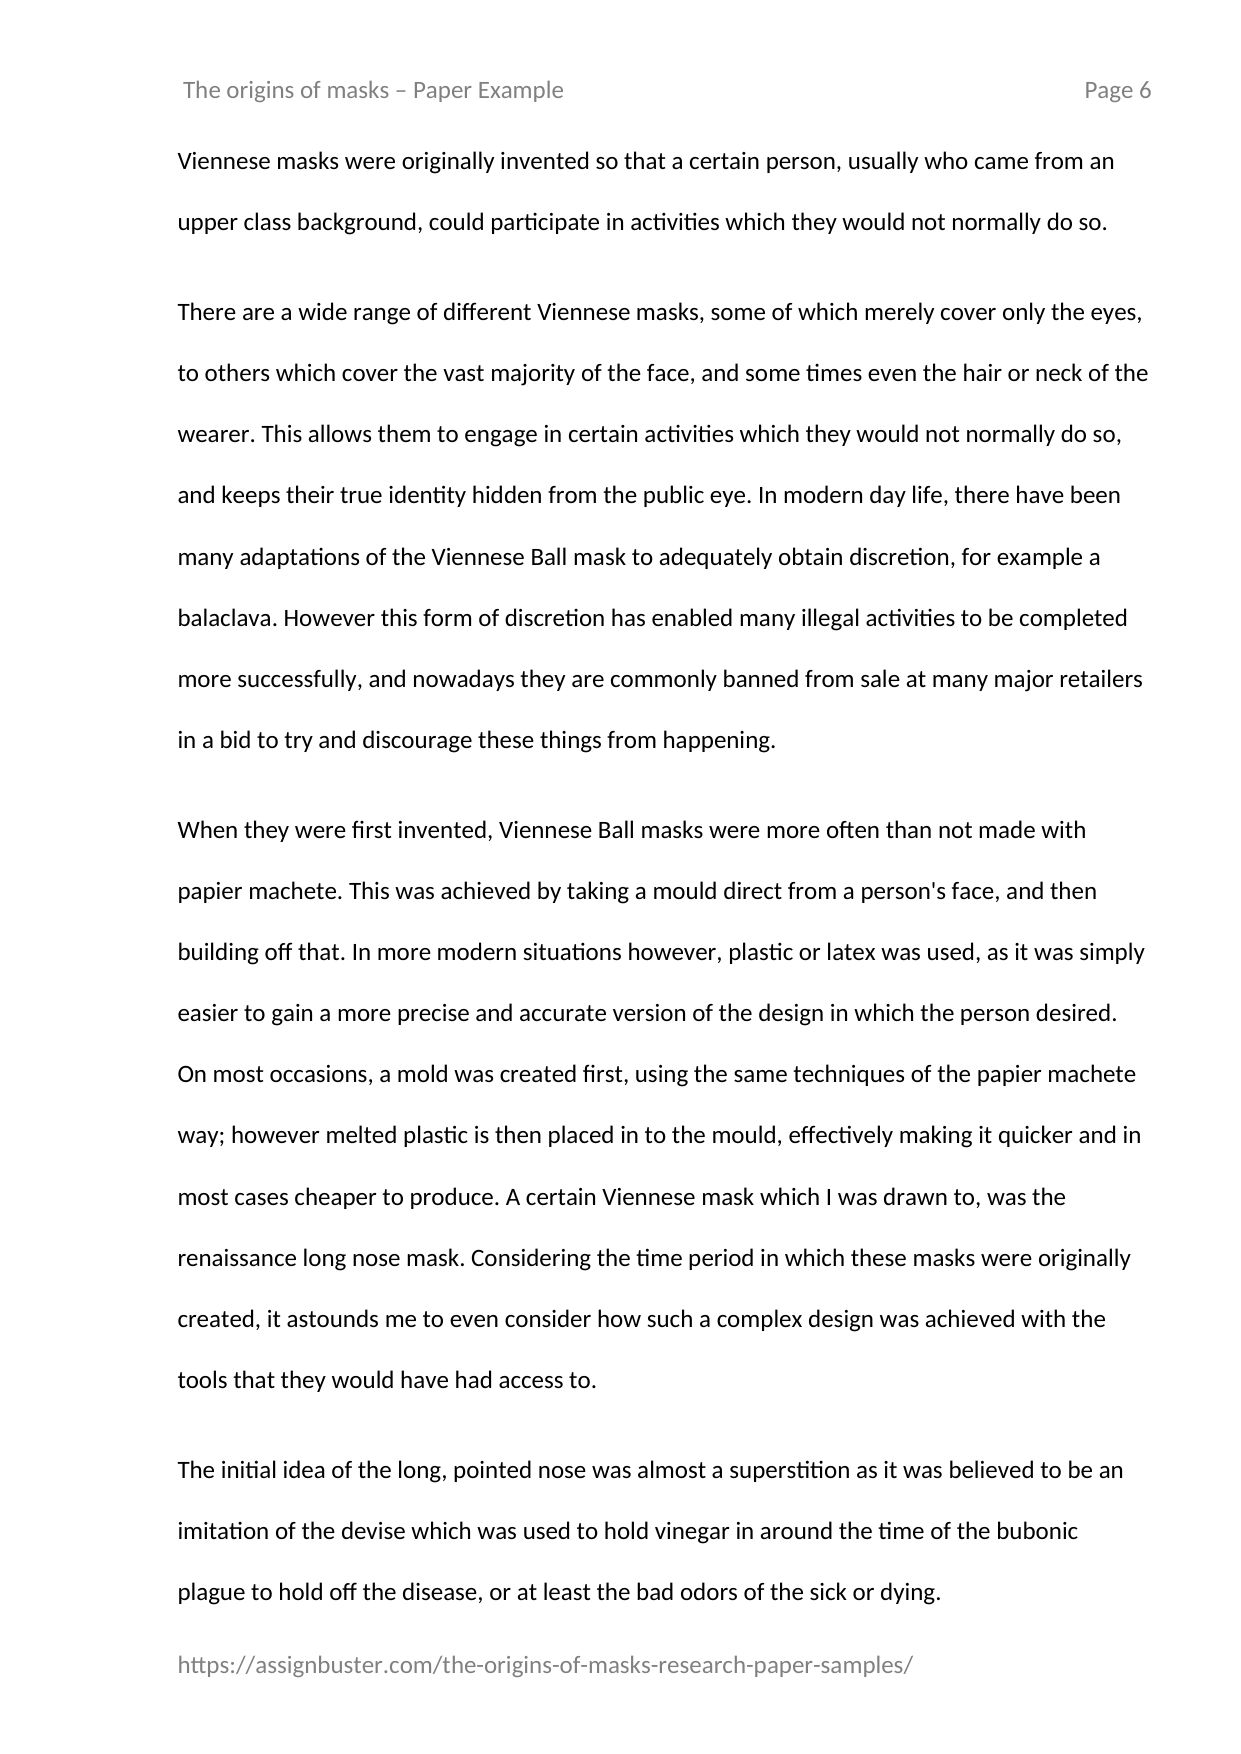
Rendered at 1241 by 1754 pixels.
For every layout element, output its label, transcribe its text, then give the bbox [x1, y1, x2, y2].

text There are a wide range of different Viennese masks, some of which merely cover only the eyes, to others which cover the vast majority of the face, and some times even the hair or neck of the wearer. This allows them to engage in certain activities which they would not normally do so, and keeps their true identity hidden from the public eye. In modern day life, there have been many adaptations of the Viennese Ball mask to adequately obtain discretion, for example a balaclava. However this form of discretion has enabled many illegal activities to be completed more successfully, and nowadays they are commonly banned from sale at many major retailers in a bid to try and discourage these things from happening. [177, 297, 1152, 754]
text Viennese masks were originally invented so that a certain person, usually who came from an upper class background, could participate in activities which they would not normally do so. [177, 145, 1152, 237]
text When they were first invented, Viennese Ball masks were more often than not made with papier machete. This was achieved by taking a mould direct from a person's face, and then building off that. In more modern situations however, plastic or latex was used, as it was simply easier to gain a more precise and accurate version of the design in which the person desired. On most occasions, a mold was created first, using the same techniques of the papier machete way; however melted plastic is then placed in to the mould, effectively making it quicker and in most cases cheaper to produce. A certain Viennese mask which I was drawn to, was the renaissance long nose mask. Considering the time period in which these masks were originally created, it astounds me to even consider how such a complex design was achieved with the tools that they would have had access to. [177, 814, 1152, 1394]
text The initial idea of the long, pointed nose was almost a superstition as it was believed to be an imitation of the devise which was used to hold vinegar in around the time of the bubonic plague to hold off the disease, or at least the bad odors of the sick or dying. [177, 1454, 1152, 1607]
